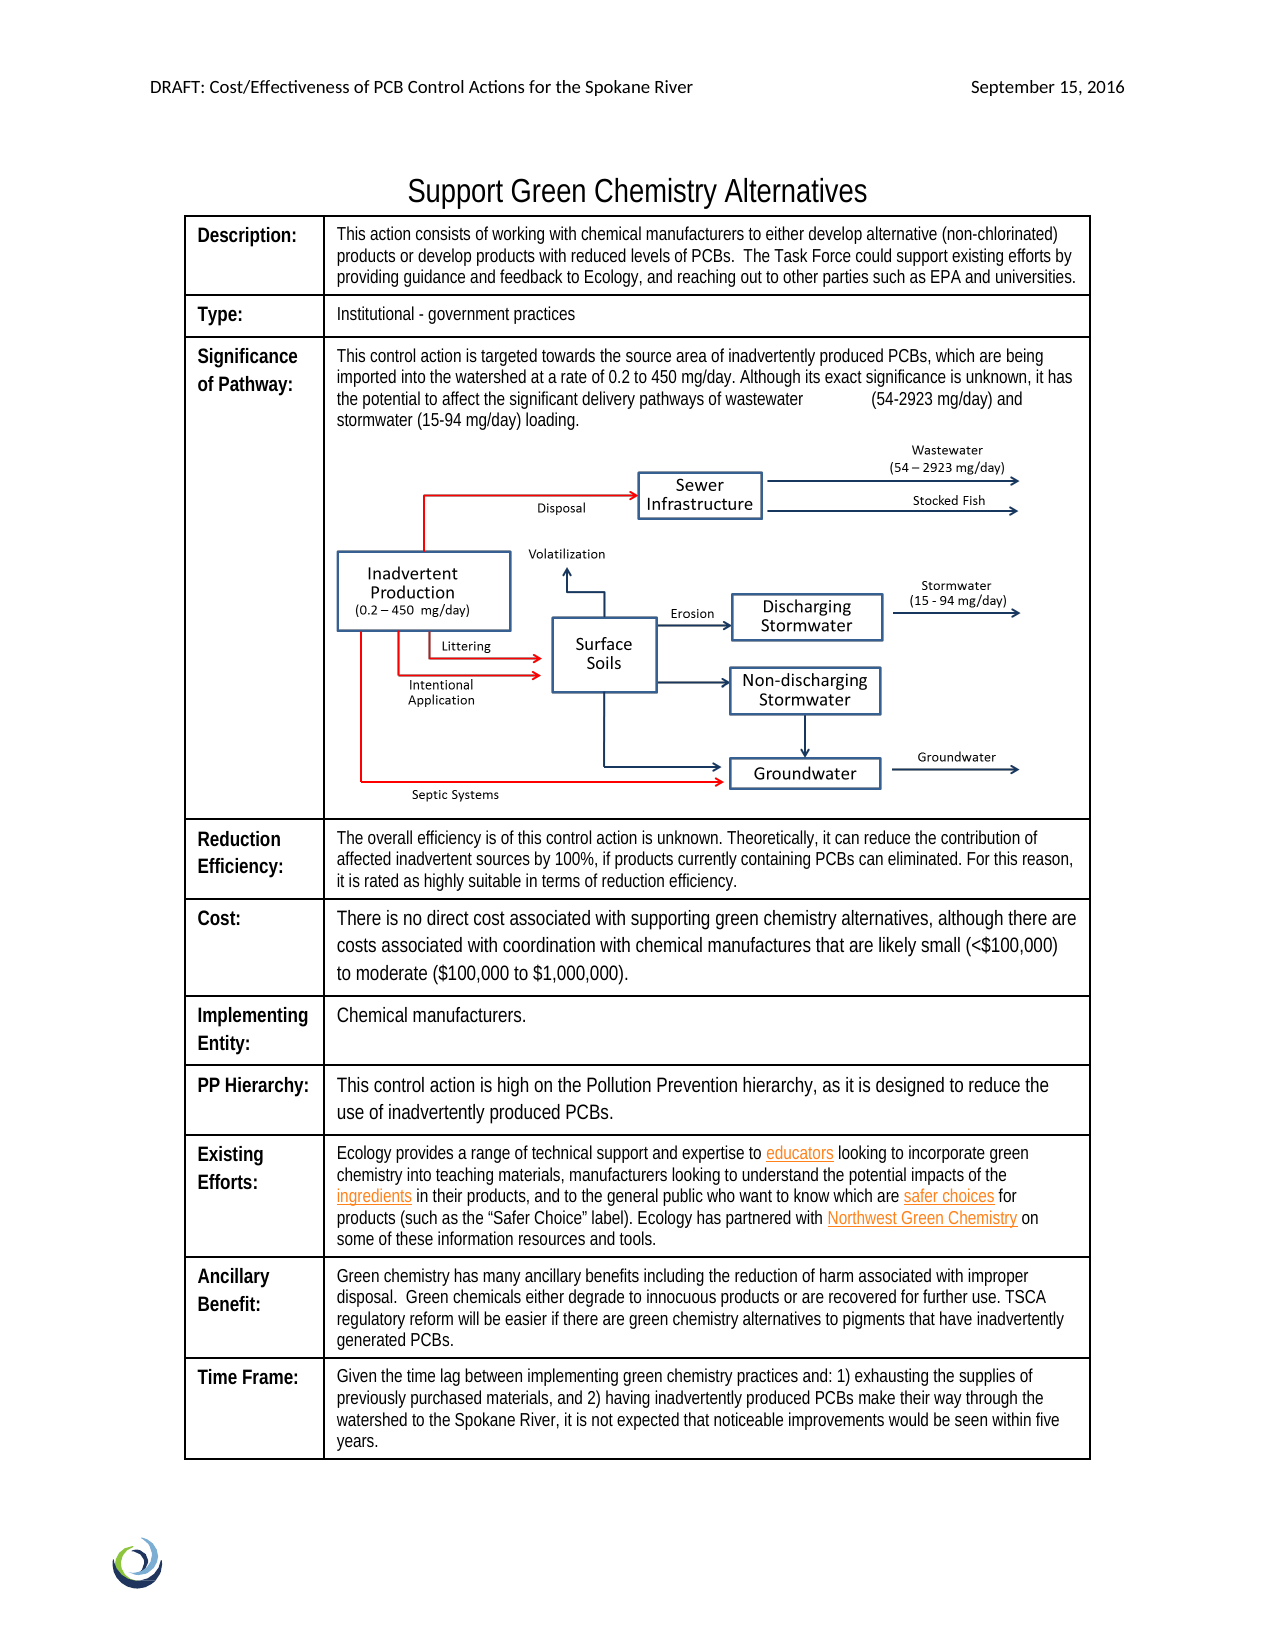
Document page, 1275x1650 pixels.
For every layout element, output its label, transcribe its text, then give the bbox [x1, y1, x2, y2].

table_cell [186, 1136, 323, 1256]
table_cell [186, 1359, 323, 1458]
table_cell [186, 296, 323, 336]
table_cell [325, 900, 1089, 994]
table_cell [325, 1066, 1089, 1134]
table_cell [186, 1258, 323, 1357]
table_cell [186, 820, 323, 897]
picture [336, 437, 1035, 812]
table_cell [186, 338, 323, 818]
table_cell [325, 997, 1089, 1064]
subtitle Support Green Chemistry Alternatives [150, 171, 1125, 209]
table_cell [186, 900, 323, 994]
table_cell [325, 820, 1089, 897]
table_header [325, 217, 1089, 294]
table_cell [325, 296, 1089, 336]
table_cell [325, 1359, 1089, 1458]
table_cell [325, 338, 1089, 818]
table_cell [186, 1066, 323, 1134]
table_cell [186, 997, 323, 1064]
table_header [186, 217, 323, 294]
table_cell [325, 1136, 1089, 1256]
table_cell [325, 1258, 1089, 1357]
